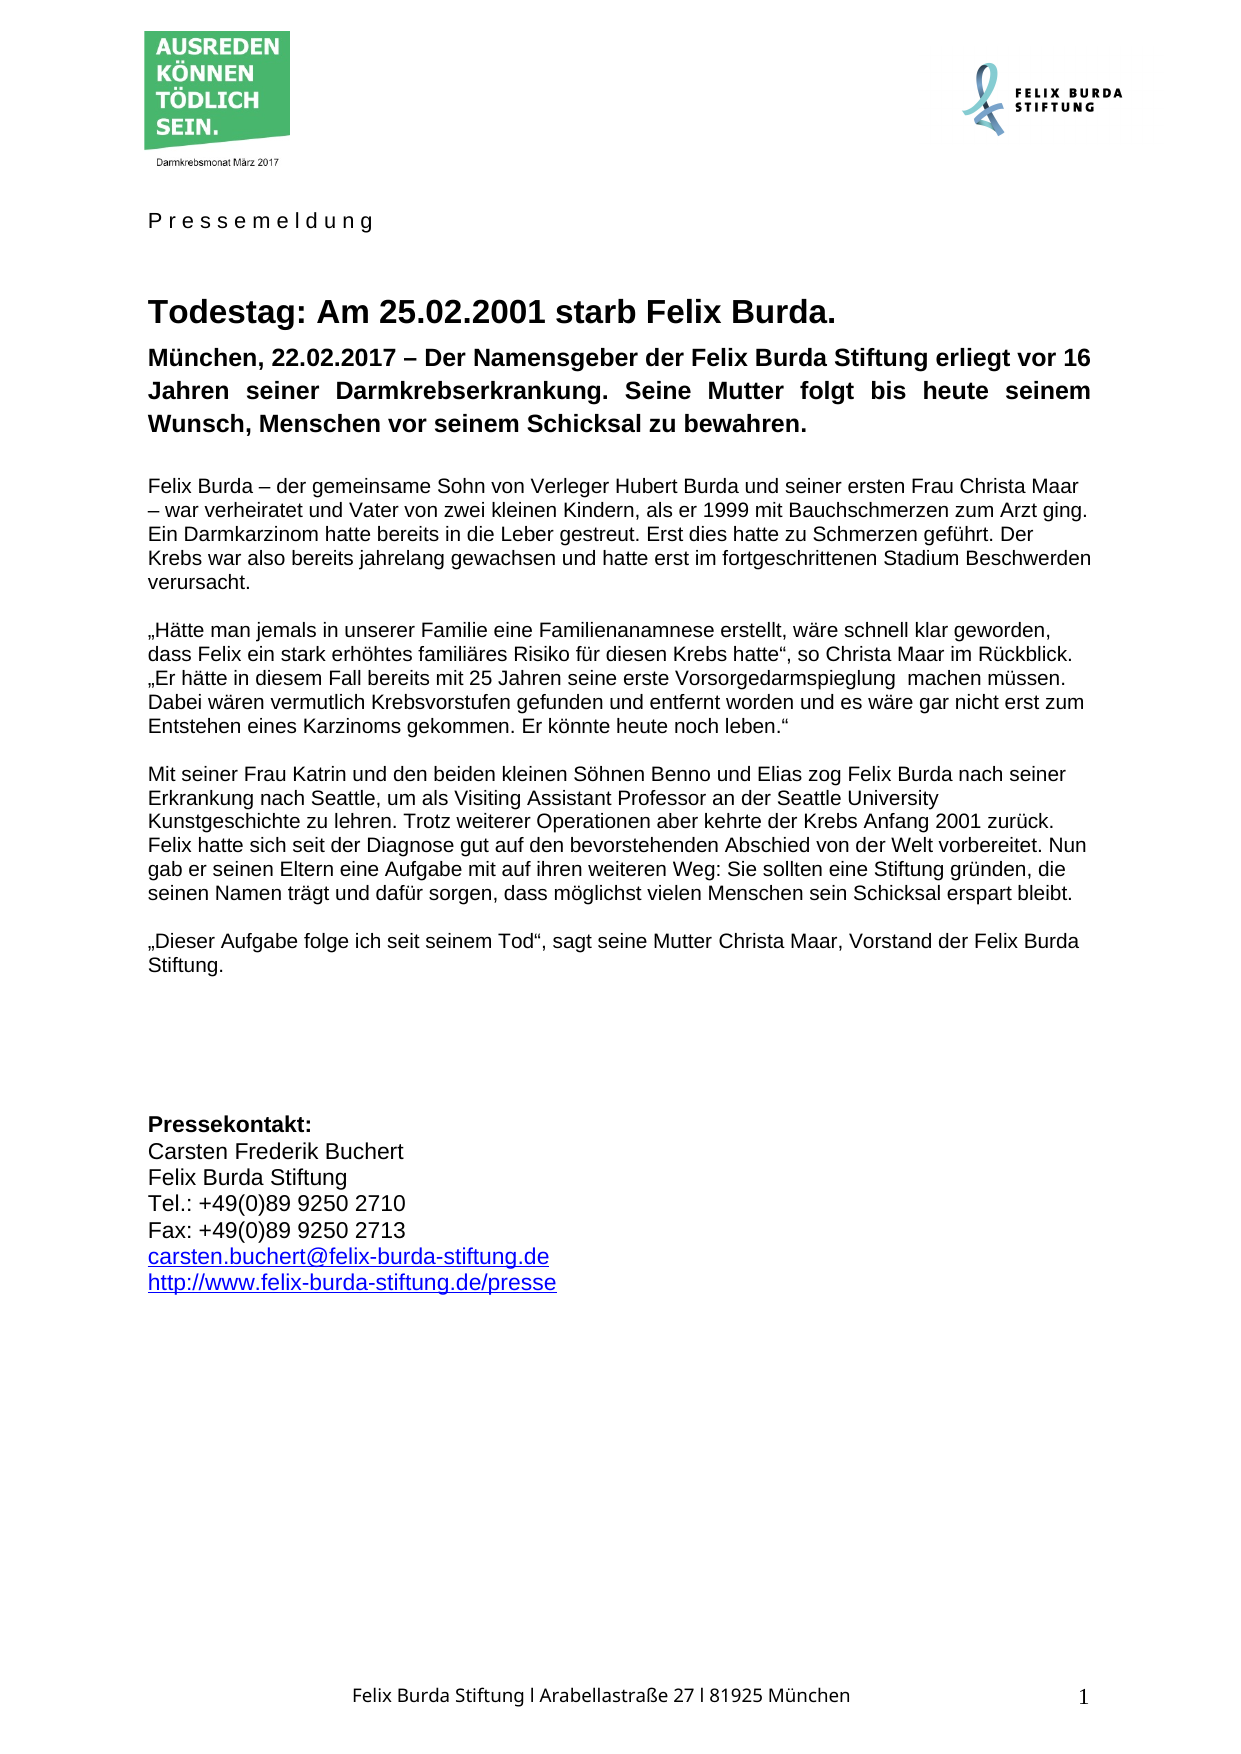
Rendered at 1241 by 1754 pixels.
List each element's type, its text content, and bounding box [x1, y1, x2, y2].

text Pressekontakt: [148, 1111, 1093, 1138]
picture [919, 46, 1164, 145]
text „Dieser Aufgabe folge ich seit seinem Tod“, sagt seine Mutter Christa Maar, Vorstand der Felix Burda Stiftung. [148, 929, 1093, 977]
text carsten.buchert@felix-burda-stiftung.de [148, 1243, 1093, 1269]
text http://www.felix-burda-stiftung.de/presse [148, 1269, 1093, 1296]
subtitle Todestag: Am 25.02.2001 starb Felix Burda. [148, 292, 1093, 331]
text P r e s s e m e l d u n g [148, 208, 1093, 233]
text Tel.: +49(0)89 9250 2710 Fax: +49(0)89 9250 2713 [148, 1190, 1093, 1243]
text München, 22.02.2017 – Der Namensgeber der Felix Burda Stiftung erliegt vor 16 Jahren seiner Darmkrebserkrankung. Seine Mutter folgt bis heute seinem Wunsch, Menschen vor seinem Schicksal zu bewahren. [148, 343, 1093, 437]
text Carsten Frederik Buchert [148, 1138, 1093, 1164]
text Mit seiner Frau Katrin und den beiden kleinen Söhnen Benno und Elias zog Felix Burda nach seiner Erkrankung nach Seattle, um als Visiting Assistant Professor an der Seattle University Kunstgeschichte zu lehren. Trotz weiterer Operationen aber kehrte der Krebs Anfang 2001 zurück. Felix hatte sich seit der Diagnose gut auf den bevorstehenden Abschied von der Welt vorbereitet. Nun gab er seinen Eltern eine Aufgabe mit auf ihren weiteren Weg: Sie sollten eine Stiftung gründen, die seinen Namen trägt und dafür sorgen, dass möglichst vielen Menschen sein Schicksal erspart bleibt. [148, 761, 1093, 905]
picture [144, 31, 290, 177]
text Felix Burda Stiftung [148, 1164, 1093, 1190]
text „Hätte man jemals in unserer Familie eine Familienanamnese erstellt, wäre schnell klar geworden, dass Felix ein stark erhöhtes familiäres Risiko für diesen Krebs hatte“, so Christa Maar im Rückblick. „Er hätte in diesem Fall bereits mit 25 Jahren seine erste Vorsorgedarmspieglung machen müssen. Dabei wären vermutlich Krebsvorstufen gefunden und entfernt worden und es wäre gar nicht erst zum Entstehen eines Karzinoms gekommen. Er könnte heute noch leben.“ [148, 618, 1093, 737]
text Felix Burda – der gemeinsame Sohn von Verleger Hubert Burda und seiner ersten Frau Christa Maar – war verheiratet und Vater von zwei kleinen Kindern, als er 1999 mit Bauchschmerzen zum Arzt ging. Ein Darmkarzinom hatte bereits in die Leber gestreut. Erst dies hatte zu Schmerzen geführt. Der Krebs war also bereits jahrelang gewachsen und hatte erst im fortgeschrittenen Stadium Beschwerden verursacht. [148, 474, 1093, 594]
